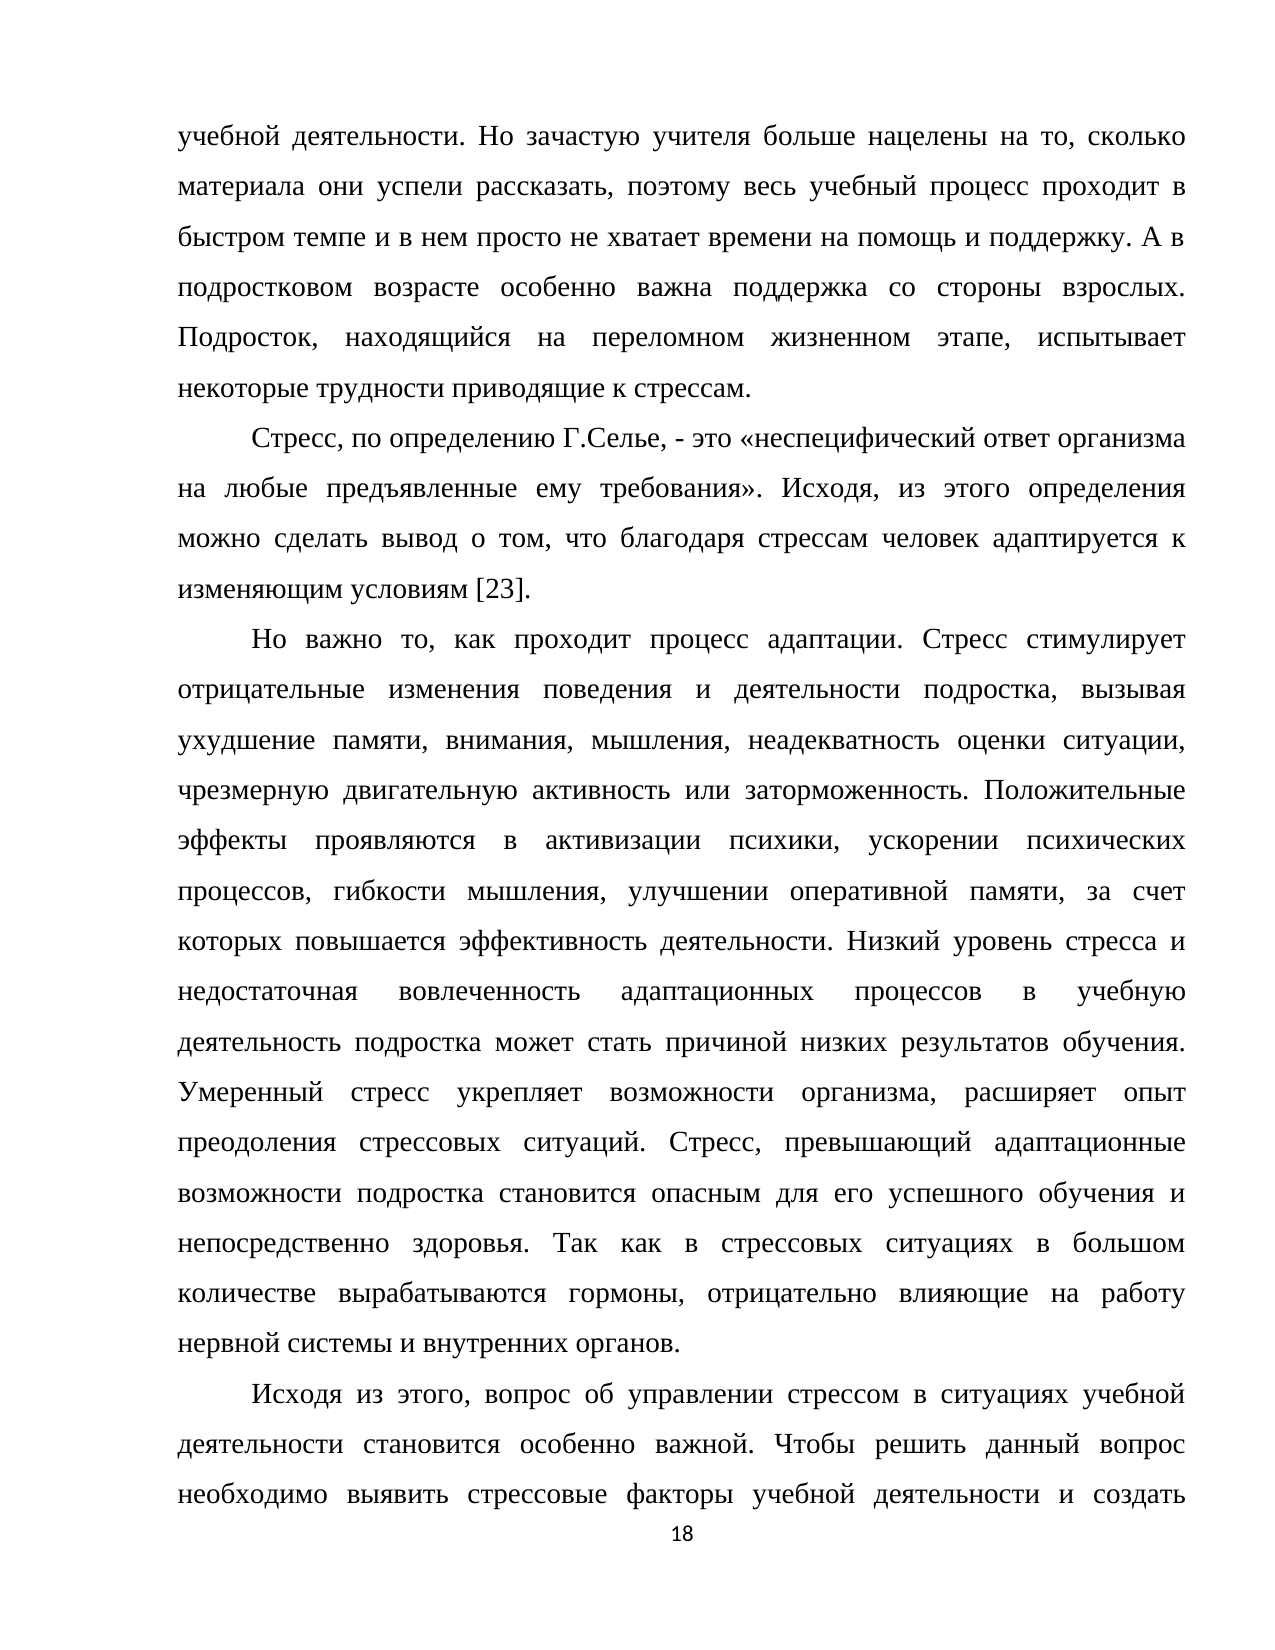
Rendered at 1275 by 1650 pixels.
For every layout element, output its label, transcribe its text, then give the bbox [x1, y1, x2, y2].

text Стресс, по определению Г.Селье, - это «неспецифический ответ организма на любые предъявленные ему требования». Исходя, из этого определения можно сделать вывод о том, что благодаря стрессам человек адаптируется к изменяющим условиям [23]. [177, 420, 1186, 604]
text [177, 1376, 1186, 1510]
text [177, 118, 1186, 403]
text Но важно то, как проходит процесс адаптации. Стресс стимулирует отрицательные изменения поведения и деятельности подростка, вызывая ухудшение памяти, внимания, мышления, неадекватность оценки ситуации, чрезмерную двигательную активность или заторможенность. Положительные эффекты проявляются в активизации психики, ускорении психических процессов, гибкости мышления, улучшении оперативной памяти, за счет которых повышается эффективность деятельности. Низкий уровень стресса и недостаточная вовлеченность адаптационных процессов в учебную деятельность подростка может стать причиной низких результатов обучения. Умеренный стресс укрепляет возможности организма, расширяет опыт преодоления стрессовых ситуаций. Стресс, превышающий адаптационные возможности подростка становится опасным для его успешного обучения и непосредственно здоровья. Так как в стрессовых ситуациях в большом количестве вырабатываются гормоны, отрицательно влияющие на работу нервной системы и внутренних органов. [177, 621, 1186, 1359]
